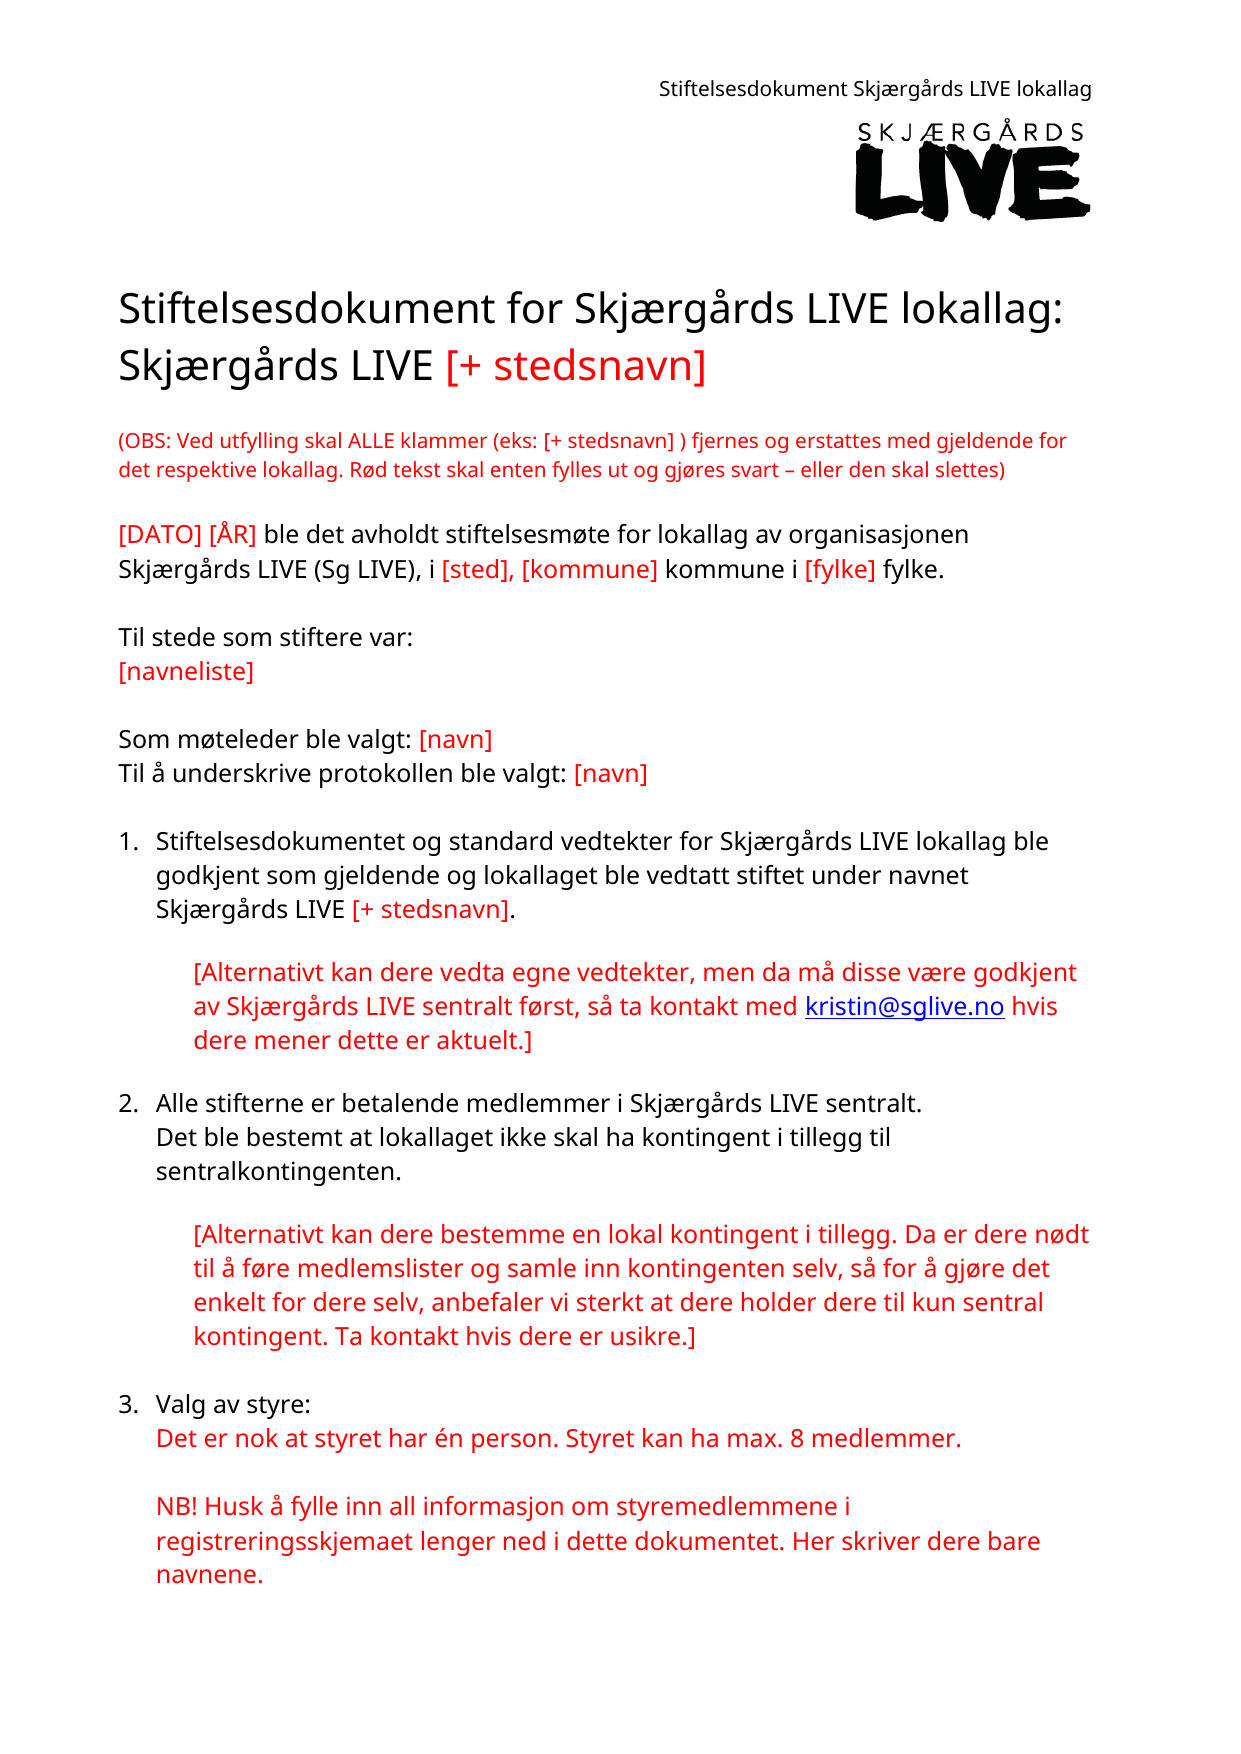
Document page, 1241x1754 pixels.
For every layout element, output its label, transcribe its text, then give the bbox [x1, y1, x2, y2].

picture [855, 118, 1091, 222]
text [navneliste] [118, 653, 1092, 687]
list Valg av styre: [118, 1387, 1092, 1421]
text Stiftelsesdokument for Skjærgårds LIVE lokallag: Skjærgårds LIVE [+ stedsnavn] [118, 279, 1092, 392]
text [DATO] [ÅR] ble det avholdt stiftelsesmøte for lokallag av organisasjonen Skjærgårds LIVE (Sg LIVE), i [sted], [kommune] kommune i [fylke] fylke. [118, 517, 1092, 585]
list Det er nok at styret har én person. Styret kan ha max. 8 medlemmer. [156, 1421, 1092, 1455]
text (OBS: Ved utfylling skal ALLE klammer (eks: [+ stedsnavn] ) fjernes og erstattes med gjeldende for det respektive lokallag. Rød tekst skal enten fylles ut og gjøres svart – eller den skal slettes) [118, 426, 1092, 483]
list Stiftelsesdokumentet og standard vedtekter for Skjærgårds LIVE lokallag ble godkjent som gjeldende og lokallaget ble vedtatt stiftet under navnet Skjærgårds LIVE [+ stedsnavn]. [118, 824, 1092, 955]
text Som møteleder ble valgt: [navn] [118, 687, 1092, 756]
text [Alternativt kan dere vedta egne vedtekter, men da må disse være godkjent av Skjærgårds LIVE sentralt først, så ta kontakt med kristin@sglive.no hvis dere mener dette er aktuelt.] [193, 955, 1092, 1086]
text Til stede som stiftere var: [118, 619, 1092, 653]
text [Alternativt kan dere bestemme en lokal kontingent i tillegg. Da er dere nødt til å føre medlemslister og samle inn kontingenten selv, så for å gjøre det enkelt for dere selv, anbefaler vi sterkt at dere holder dere til kun sentral kontingent. Ta kontakt hvis dere er usikre.] [193, 1217, 1092, 1353]
text NB! Husk å fylle inn all informasjon om styremedlemmene i registreringsskjemaet lenger ned i dette dokumentet. Her skriver dere bare navnene. [156, 1489, 1092, 1591]
text Til å underskrive protokollen ble valgt: [navn] [118, 756, 1092, 790]
list Alle stifterne er betalende medlemmer i Skjærgårds LIVE sentralt. Det ble bestemt at lokallaget ikke skal ha kontingent i tillegg til sentralkontingenten. [118, 1086, 1092, 1217]
